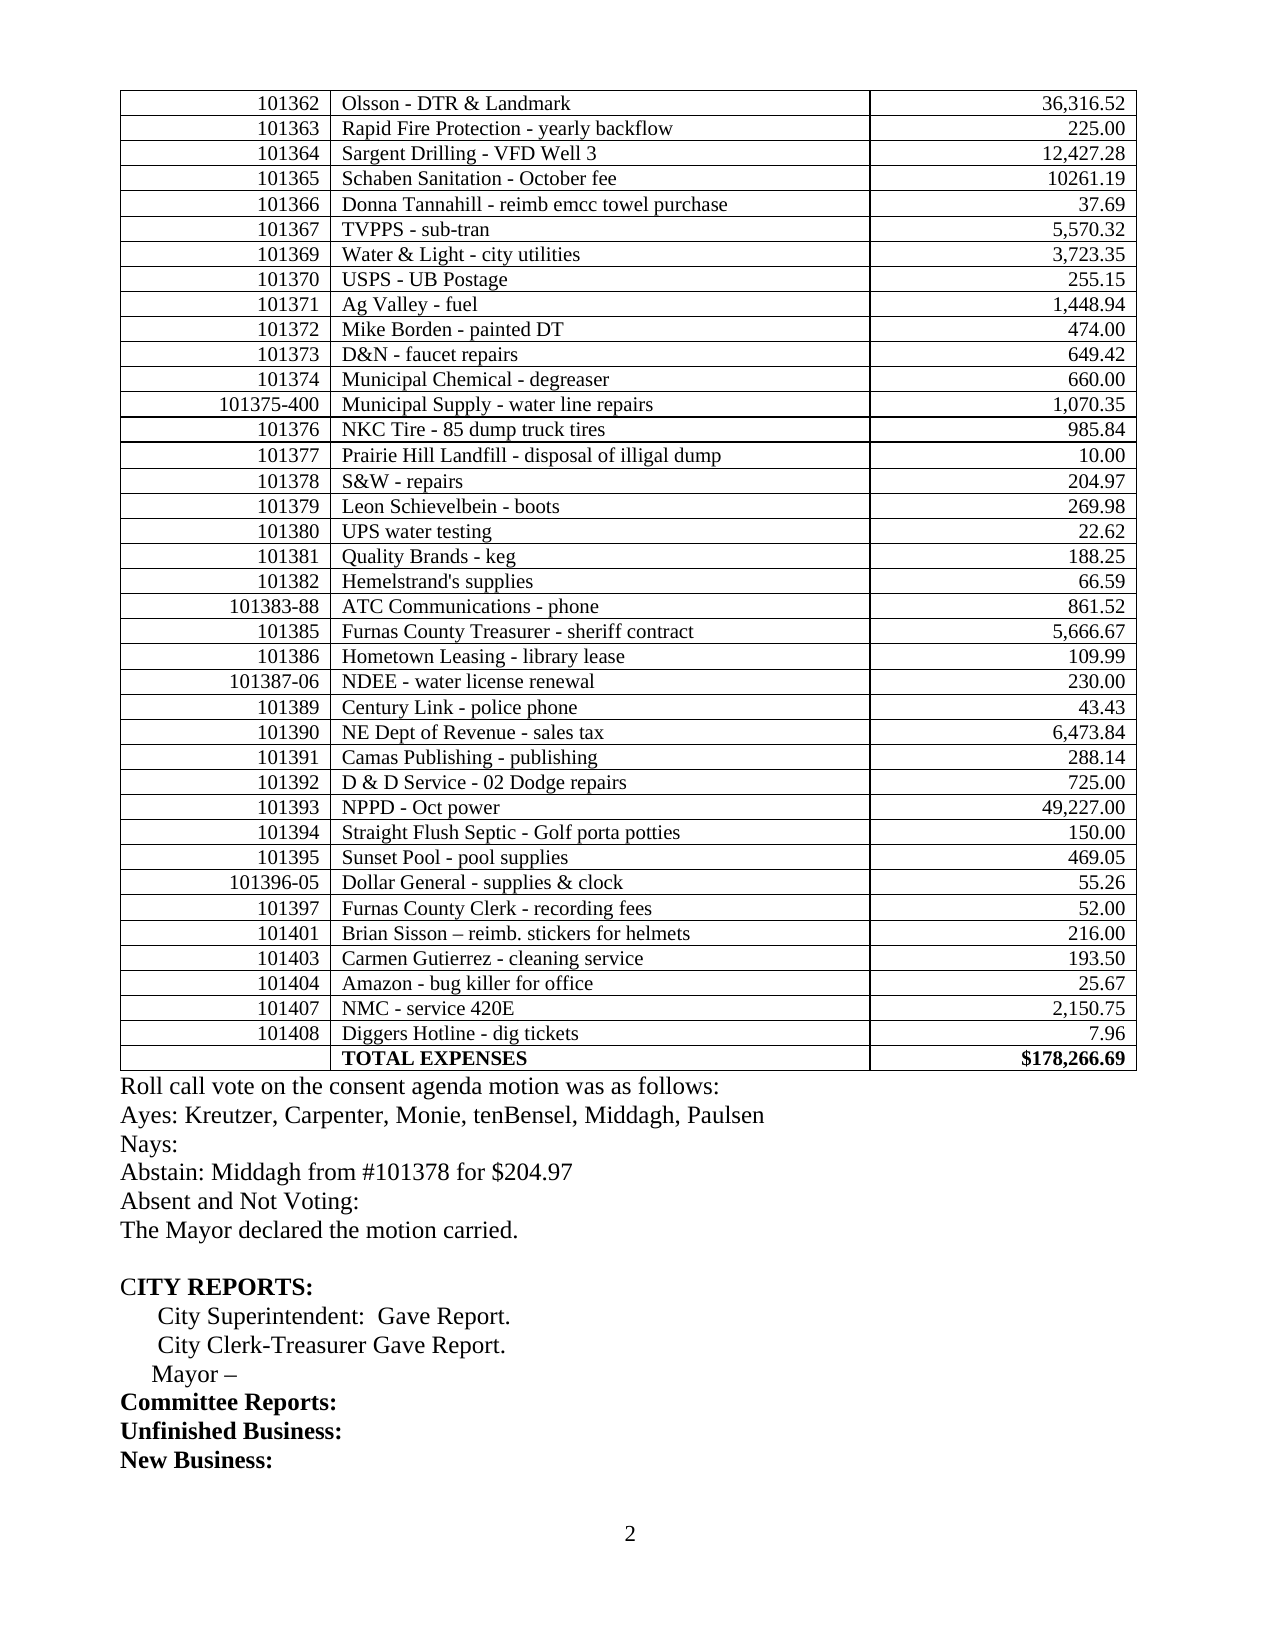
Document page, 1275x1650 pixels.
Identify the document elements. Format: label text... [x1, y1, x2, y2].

table_cell 660.00 [871, 367, 1136, 391]
table_cell 1,070.35 [871, 392, 1136, 416]
table_cell 193.50 [871, 946, 1136, 970]
table_cell 225.00 [871, 116, 1136, 140]
table_cell 101396-05 [121, 870, 330, 894]
table_cell 101390 [121, 720, 330, 744]
table_cell Leon Schievelbein - boots [331, 494, 869, 518]
table_cell 101366 [121, 191, 330, 216]
table_cell Mike Borden - painted DT [331, 317, 869, 341]
table_cell 288.14 [871, 745, 1136, 769]
table_cell Sargent Drilling - VFD Well 3 [331, 141, 869, 165]
table_cell 101374 [121, 367, 330, 391]
table_cell S&W - repairs [331, 469, 869, 493]
table_cell 36,316.52 [871, 91, 1136, 115]
table_cell 101363 [121, 116, 330, 140]
table_cell Furnas County Treasurer - sheriff contract [331, 619, 869, 643]
table_cell Schaben Sanitation - October fee [331, 166, 869, 190]
table_cell 101373 [121, 342, 330, 366]
table_cell 101379 [121, 494, 330, 518]
table_cell 10261.19 [871, 166, 1136, 190]
table_cell 101378 [121, 469, 330, 493]
table_cell 43.43 [871, 695, 1136, 719]
table_cell 204.97 [871, 469, 1136, 493]
table_cell Hemelstrand's supplies [331, 569, 869, 593]
table_cell 230.00 [871, 670, 1136, 693]
text New Business: [120, 1445, 1140, 1474]
table_cell 101380 [121, 519, 330, 543]
table_cell 861.52 [871, 594, 1136, 618]
table_cell 101371 [121, 292, 330, 316]
table_cell Century Link - police phone [331, 695, 869, 719]
table_cell Prairie Hill Landfill - disposal of illigal dump [331, 443, 869, 468]
table_cell 101394 [121, 820, 330, 844]
table_cell 649.42 [871, 342, 1136, 366]
table_cell 101392 [121, 770, 330, 794]
table_cell Furnas County Clerk - recording fees [331, 895, 869, 919]
table_cell 22.62 [871, 519, 1136, 543]
table_cell 188.25 [871, 544, 1136, 568]
table_cell 101383-88 [121, 594, 330, 618]
table_cell 6,473.84 [871, 720, 1136, 744]
table_cell 101381 [121, 544, 330, 568]
table_cell Sunset Pool - pool supplies [331, 845, 869, 869]
table_cell D&N - faucet repairs [331, 342, 869, 366]
table_cell 725.00 [871, 770, 1136, 794]
table_cell [121, 1046, 330, 1070]
text Abstain: Middagh from #101378 for $204.97 [120, 1157, 1140, 1186]
table_cell 101367 [121, 217, 330, 241]
table_cell 12,427.28 [871, 141, 1136, 165]
table_cell 101365 [121, 166, 330, 190]
table_cell Diggers Hotline - dig tickets [331, 1021, 869, 1045]
text City Superintendent: Gave Report. [120, 1301, 1140, 1330]
table_cell 101395 [121, 845, 330, 869]
table_cell 101376 [121, 418, 330, 441]
table_cell 52.00 [871, 895, 1136, 919]
table_cell Straight Flush Septic - Golf porta potties [331, 820, 869, 844]
table_cell Brian Sisson – reimb. stickers for helmets [331, 921, 869, 944]
table_cell 101404 [121, 971, 330, 995]
table_cell Rapid Fire Protection - yearly backflow [331, 116, 869, 140]
table_cell 101372 [121, 317, 330, 341]
table_cell 101403 [121, 946, 330, 970]
table_cell Olsson - DTR & Landmark [331, 91, 869, 115]
table_cell TOTAL EXPENSES [331, 1046, 869, 1070]
table_cell 216.00 [871, 921, 1136, 944]
table_cell 985.84 [871, 418, 1136, 441]
table_cell NMC - service 420E [331, 996, 869, 1020]
table_cell 474.00 [871, 317, 1136, 341]
table_cell NPPD - Oct power [331, 795, 869, 819]
text The Mayor declared the motion carried. [120, 1215, 1140, 1244]
table_cell 5,666.67 [871, 619, 1136, 643]
table_cell 101391 [121, 745, 330, 769]
table_cell 101393 [121, 795, 330, 819]
table_cell 150.00 [871, 820, 1136, 844]
table_cell 101387-06 [121, 670, 330, 693]
table_cell 469.05 [871, 845, 1136, 869]
table_cell UPS water testing [331, 519, 869, 543]
table_cell 109.99 [871, 644, 1136, 668]
table_cell 269.98 [871, 494, 1136, 518]
table_cell 101369 [121, 242, 330, 266]
text Roll call vote on the consent agenda motion was as follows: [120, 1071, 1140, 1100]
text Mayor – [120, 1359, 1140, 1387]
table_cell 2,150.75 [871, 996, 1136, 1020]
table_cell NDEE - water license renewal [331, 670, 869, 693]
text Unfinished Business: [120, 1416, 1140, 1445]
text City Clerk-Treasurer Gave Report. [120, 1330, 1140, 1359]
table_cell Donna Tannahill - reimb emcc towel purchase [331, 191, 869, 216]
table_cell 101389 [121, 695, 330, 719]
table_cell Quality Brands - keg [331, 544, 869, 568]
table_cell 101382 [121, 569, 330, 593]
table_cell Hometown Leasing - library lease [331, 644, 869, 668]
table_cell 101385 [121, 619, 330, 643]
table_cell 101375-400 [121, 392, 330, 416]
text Ayes: Kreutzer, Carpenter, Monie, tenBensel, Middagh, Paulsen [120, 1100, 1140, 1129]
table_cell Camas Publishing - publishing [331, 745, 869, 769]
table_cell 101370 [121, 267, 330, 291]
table_cell 101364 [121, 141, 330, 165]
table_cell 55.26 [871, 870, 1136, 894]
table_cell USPS - UB Postage [331, 267, 869, 291]
table_cell Amazon - bug killer for office [331, 971, 869, 995]
table_cell 49,227.00 [871, 795, 1136, 819]
table_cell 1,448.94 [871, 292, 1136, 316]
text Nays: [120, 1129, 1140, 1157]
table_cell Dollar General - supplies & clock [331, 870, 869, 894]
table_cell TVPPS - sub-tran [331, 217, 869, 241]
table_cell D & D Service - 02 Dodge repairs [331, 770, 869, 794]
table_cell Ag Valley - fuel [331, 292, 869, 316]
table_cell 10.00 [871, 443, 1136, 468]
table_cell NE Dept of Revenue - sales tax [331, 720, 869, 744]
table_cell 255.15 [871, 267, 1136, 291]
table_cell ATC Communications - phone [331, 594, 869, 618]
text CITY REPORTS: [120, 1272, 1140, 1301]
text Absent and Not Voting: [120, 1186, 1140, 1215]
table_cell 101386 [121, 644, 330, 668]
text Committee Reports: [120, 1387, 1140, 1416]
table_cell 37.69 [871, 191, 1136, 216]
table_cell 66.59 [871, 569, 1136, 593]
table_cell 101397 [121, 895, 330, 919]
table_cell $178,266.69 [871, 1046, 1136, 1070]
table_cell Water & Light - city utilities [331, 242, 869, 266]
table_cell NKC Tire - 85 dump truck tires [331, 418, 869, 441]
table_cell 5,570.32 [871, 217, 1136, 241]
table_cell 3,723.35 [871, 242, 1136, 266]
table_cell Carmen Gutierrez - cleaning service [331, 946, 869, 970]
table_cell 101408 [121, 1021, 330, 1045]
table_cell 101401 [121, 921, 330, 944]
table_cell Municipal Supply - water line repairs [331, 392, 869, 416]
table_cell 101377 [121, 443, 330, 468]
table_cell 7.96 [871, 1021, 1136, 1045]
table_cell 25.67 [871, 971, 1136, 995]
table_cell 101407 [121, 996, 330, 1020]
table_cell Municipal Chemical - degreaser [331, 367, 869, 391]
table_cell 101362 [121, 91, 330, 115]
